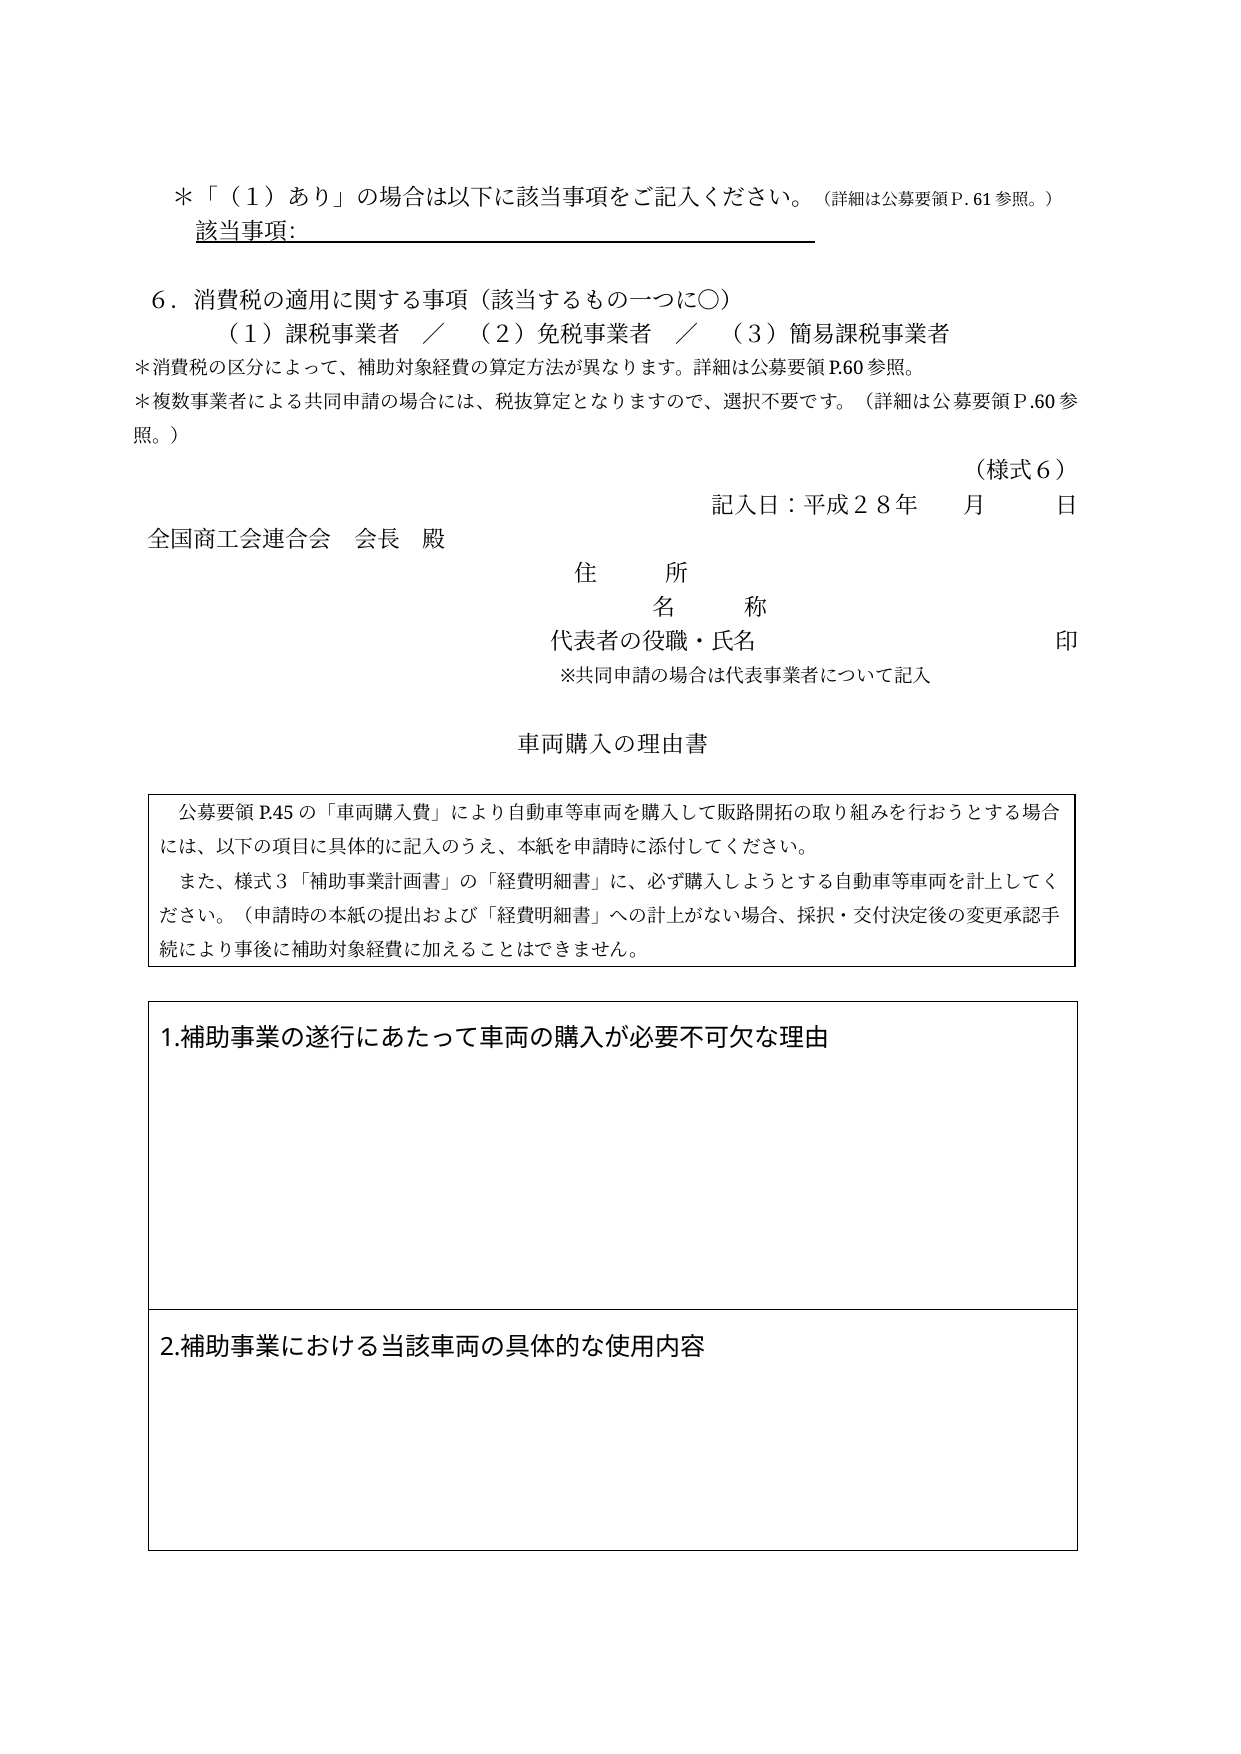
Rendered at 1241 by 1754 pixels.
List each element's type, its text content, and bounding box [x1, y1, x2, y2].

text 車両購入の理由書 [148, 725, 1078, 759]
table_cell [149, 1310, 1077, 1549]
text 該当事項： [148, 213, 1078, 247]
text ※共同申請の場合は代表事業者について記入 [148, 657, 1078, 691]
text ＊「（１）あり」の場合は以下に該当事項をご記入ください。（詳細は公募要領Ｐ. 61参照。） [148, 179, 1078, 213]
text 記入日：平成２８年 月 日 [148, 486, 1078, 520]
text 全国商工会連合会 会長 殿 [148, 520, 1078, 554]
text ６．消費税の適用に関する事項（該当するもの一つに○） [148, 281, 1078, 315]
text ＊複数事業者による共同申請の場合には、税抜算定となりますので、選択不要です。（詳細は公募要領Ｐ.60参照。） [133, 384, 1078, 452]
text 代表者の役職・氏名 印 [148, 623, 1078, 657]
text （様式６） [148, 452, 1078, 486]
table_header 公募要領P.45の「車両購入費」により自動車等車両を購入して販路開拓の取り組みを行おうとする場合には、以下の項目に具体的に記入のうえ、本紙を申請時に添付してください。 また、様式３「補助事業計画書」の「経費明細書」に、必ず購入しようとする自動車等車両を計上してください。（申請時の本紙の提出および「経費明細書」への計上がない場合、採択・交付決定後の変更承認手続により事後に補助対象経費に加えることはできません。 [149, 795, 1074, 966]
table_header 1.補助事業の遂行にあたって車両の購入が必要不可欠な理由 [149, 1002, 1077, 1309]
text 名 称 [148, 589, 1078, 623]
text （１）課税事業者 ／ （２）免税事業者 ／ （３）簡易課税事業者 [148, 315, 1078, 349]
text 住 所 [148, 554, 1076, 589]
text ＊消費税の区分によって、補助対象経費の算定方法が異なります。詳細は公募要領P.60参照。 [133, 349, 1078, 384]
